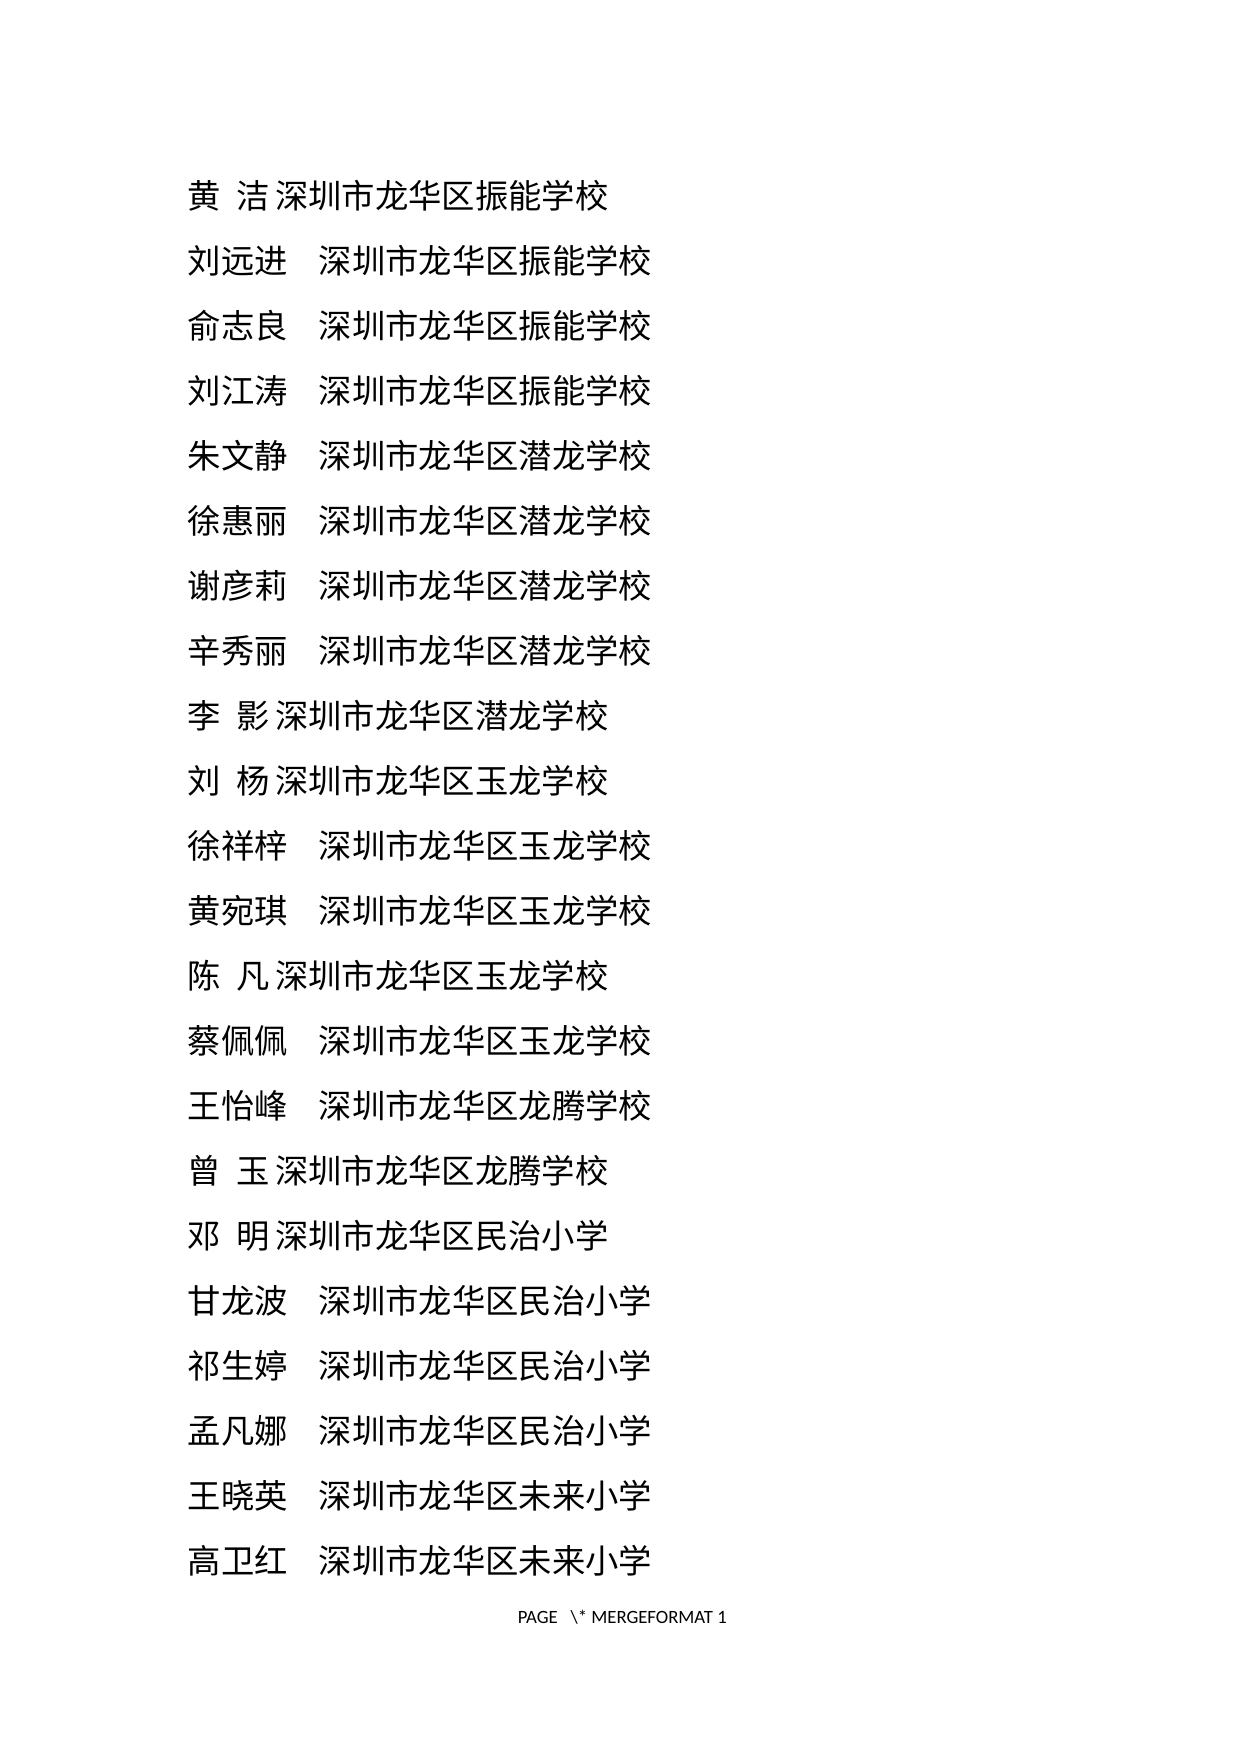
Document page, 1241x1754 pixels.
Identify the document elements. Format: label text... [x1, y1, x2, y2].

text 甘龙波 深圳市龙华区民治小学 [187, 1267, 1053, 1332]
text 刘 杨 深圳市龙华区玉龙学校 [187, 747, 1053, 812]
text 王怡峰 深圳市龙华区龙腾学校 [187, 1072, 1053, 1137]
text 刘江涛 深圳市龙华区振能学校 [187, 357, 1053, 422]
text 徐惠丽 深圳市龙华区潜龙学校 [187, 487, 1053, 552]
text 曾 玉 深圳市龙华区龙腾学校 [187, 1137, 1053, 1202]
text 王晓英 深圳市龙华区未来小学 [187, 1462, 1053, 1527]
text 谢彦莉 深圳市龙华区潜龙学校 [187, 552, 1053, 617]
text 黄宛琪 深圳市龙华区玉龙学校 [187, 877, 1053, 942]
text 俞志良 深圳市龙华区振能学校 [187, 292, 1053, 357]
text 孟凡娜 深圳市龙华区民治小学 [187, 1397, 1053, 1462]
text 朱文静 深圳市龙华区潜龙学校 [187, 422, 1053, 487]
text 黄 洁 深圳市龙华区振能学校 [187, 162, 1053, 227]
text 祁生婷 深圳市龙华区民治小学 [187, 1332, 1053, 1397]
text 辛秀丽 深圳市龙华区潜龙学校 [187, 617, 1053, 682]
text 刘远进 深圳市龙华区振能学校 [187, 227, 1053, 292]
text 蔡佩佩 深圳市龙华区玉龙学校 [187, 1007, 1053, 1072]
text 陈 凡 深圳市龙华区玉龙学校 [187, 942, 1053, 1007]
text 邓 明 深圳市龙华区民治小学 [187, 1202, 1053, 1267]
text 高卫红 深圳市龙华区未来小学 [187, 1527, 1053, 1592]
text 李 影 深圳市龙华区潜龙学校 [187, 682, 1053, 747]
text 徐祥梓 深圳市龙华区玉龙学校 [187, 812, 1053, 877]
